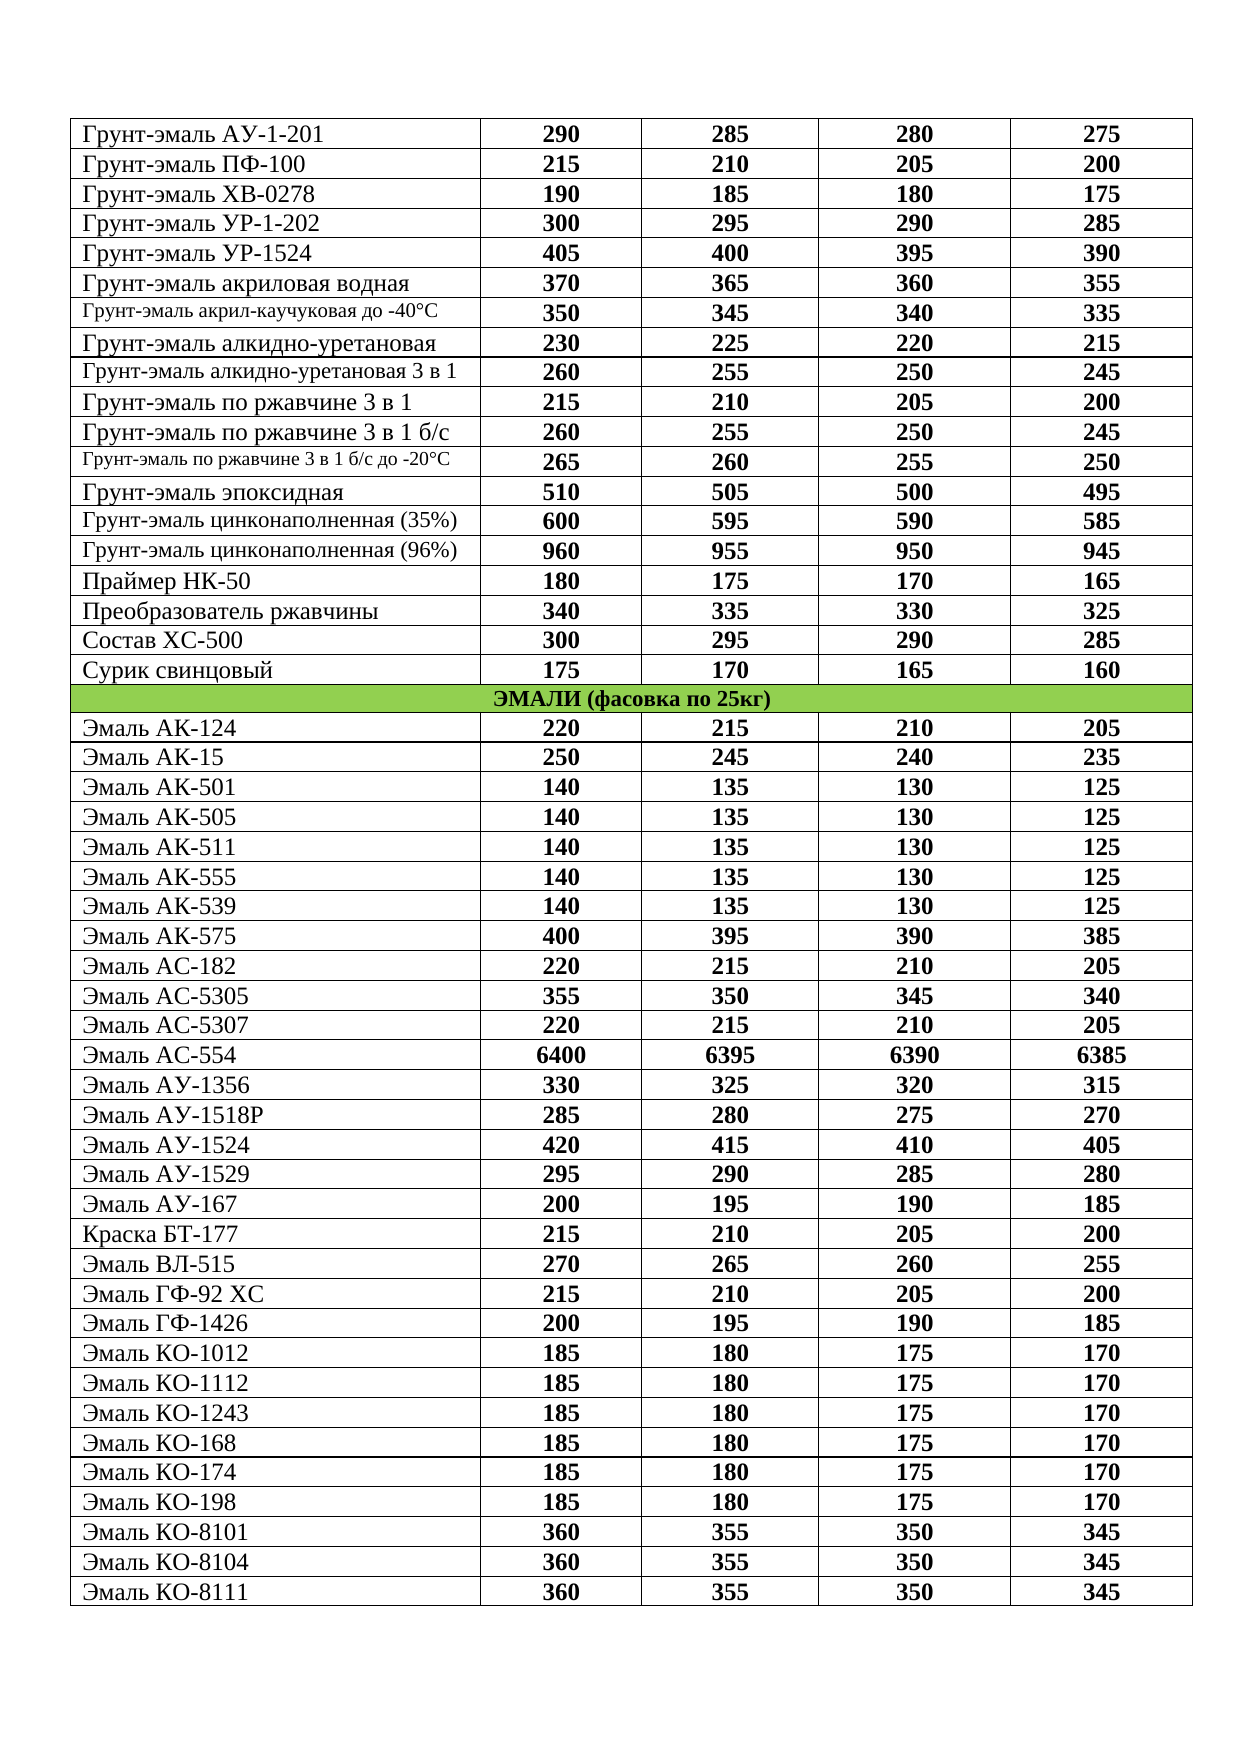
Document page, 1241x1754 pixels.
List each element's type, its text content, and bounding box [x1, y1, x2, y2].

table_cell 180 [642, 1338, 818, 1367]
table_cell Грунт-эмаль по ржавчине 3 в 1 б/с [71, 417, 480, 446]
table_cell 355 [642, 1547, 818, 1576]
table_cell Эмаль ГФ-92 ХС [71, 1279, 480, 1307]
table_cell 205 [1011, 713, 1192, 741]
table_cell 170 [1011, 1487, 1192, 1516]
table_cell 185 [481, 1428, 641, 1456]
table_cell Грунт-эмаль алкидно-уретановая 3 в 1 [71, 358, 480, 386]
table_cell Грунт-эмаль эпоксидная [71, 477, 480, 505]
table_cell 335 [1011, 298, 1192, 327]
table_cell 175 [819, 1487, 1010, 1516]
table_cell 165 [819, 655, 1010, 684]
table_cell 350 [819, 1517, 1010, 1546]
table_cell 385 [1011, 921, 1192, 950]
table_cell 290 [819, 626, 1010, 654]
table_cell 295 [481, 1160, 641, 1188]
table_cell Эмаль КО-8111 [71, 1577, 480, 1605]
table_cell 170 [1011, 1368, 1192, 1397]
table_cell 180 [642, 1428, 818, 1456]
table_cell 350 [819, 1577, 1010, 1605]
table_cell 130 [819, 802, 1010, 831]
table_cell 180 [642, 1487, 818, 1516]
table_cell 200 [1011, 1279, 1192, 1307]
table_cell 270 [481, 1249, 641, 1278]
table_cell 235 [1011, 743, 1192, 771]
table_cell 275 [1011, 119, 1192, 148]
table_cell 330 [819, 596, 1010, 624]
table_cell Эмаль АУ-1529 [71, 1160, 480, 1188]
table_cell 340 [1011, 981, 1192, 1009]
table_cell 955 [642, 536, 818, 565]
table_cell 265 [481, 447, 641, 476]
table_cell 180 [819, 179, 1010, 207]
table_cell Эмаль АС-554 [71, 1040, 480, 1069]
table_cell 225 [642, 328, 818, 356]
table_cell 175 [481, 655, 641, 684]
table_cell 210 [642, 1279, 818, 1307]
table_cell Грунт-эмаль УР-1-202 [71, 209, 480, 237]
table_cell 215 [642, 1011, 818, 1039]
table_cell 185 [1011, 1309, 1192, 1337]
table_cell 140 [481, 862, 641, 890]
table_cell 240 [819, 743, 1010, 771]
table_cell Эмаль КО-174 [71, 1458, 480, 1486]
table_cell Эмаль АУ-167 [71, 1189, 480, 1218]
table_cell 185 [642, 179, 818, 207]
table_cell 325 [642, 1070, 818, 1099]
table_cell 495 [1011, 477, 1192, 505]
table_cell Эмаль КО-8104 [71, 1547, 480, 1576]
table_cell Грунт-эмаль акриловая водная [71, 268, 480, 297]
table_cell 355 [642, 1517, 818, 1546]
table_cell 125 [1011, 862, 1192, 890]
table_cell 255 [642, 358, 818, 386]
table_cell 205 [819, 1219, 1010, 1248]
table_cell 390 [1011, 238, 1192, 267]
table_cell 185 [481, 1398, 641, 1427]
table_cell 505 [642, 477, 818, 505]
table_cell 250 [819, 358, 1010, 386]
table_cell 290 [481, 119, 641, 148]
table_cell Эмаль ВЛ-515 [71, 1249, 480, 1278]
table_cell 295 [642, 626, 818, 654]
table_cell 340 [819, 298, 1010, 327]
table_cell 215 [481, 1219, 641, 1248]
table_cell 130 [819, 832, 1010, 861]
table_cell 170 [642, 655, 818, 684]
table_cell 125 [1011, 832, 1192, 861]
table_cell 200 [481, 1189, 641, 1218]
table_cell Эмаль АУ-1524 [71, 1130, 480, 1158]
table_cell Эмаль КО-168 [71, 1428, 480, 1456]
table_cell 360 [481, 1547, 641, 1576]
table_cell Грунт-эмаль акрил-каучуковая до -40°С [71, 298, 480, 327]
table_cell 245 [1011, 417, 1192, 446]
table_cell 200 [1011, 149, 1192, 178]
table_cell 250 [481, 743, 641, 771]
table_cell 285 [642, 119, 818, 148]
table_cell 190 [819, 1309, 1010, 1337]
table_cell 135 [642, 862, 818, 890]
table_cell 185 [481, 1368, 641, 1397]
table_cell Эмаль АК-539 [71, 891, 480, 920]
table_cell Эмаль КО-1012 [71, 1338, 480, 1367]
table_cell Эмаль АС-182 [71, 951, 480, 980]
table_cell 360 [819, 268, 1010, 297]
table_cell Краска БТ-177 [71, 1219, 480, 1248]
table_cell Эмаль АК-15 [71, 743, 480, 771]
table_cell 130 [819, 862, 1010, 890]
table_cell 585 [1011, 506, 1192, 535]
table_cell 205 [1011, 951, 1192, 980]
table_cell Эмаль АК-124 [71, 713, 480, 741]
table_cell 350 [481, 298, 641, 327]
table_cell 175 [819, 1368, 1010, 1397]
table_cell 320 [819, 1070, 1010, 1099]
table_cell 205 [819, 149, 1010, 178]
table_cell 365 [642, 268, 818, 297]
table_cell Эмаль АУ-1356 [71, 1070, 480, 1099]
table_cell 510 [481, 477, 641, 505]
table_cell 135 [642, 891, 818, 920]
table_cell 945 [1011, 536, 1192, 565]
table_cell 340 [481, 596, 641, 624]
table_cell 185 [481, 1458, 641, 1486]
table_cell 600 [481, 506, 641, 535]
table_cell 220 [819, 328, 1010, 356]
table_cell 345 [819, 981, 1010, 1009]
table_cell 245 [1011, 358, 1192, 386]
table_cell 260 [642, 447, 818, 476]
table_cell 190 [819, 1189, 1010, 1218]
table_cell 410 [819, 1130, 1010, 1158]
table_cell 300 [481, 626, 641, 654]
table_cell 185 [1011, 1189, 1192, 1218]
table_cell 285 [1011, 626, 1192, 654]
table_cell 6385 [1011, 1040, 1192, 1069]
table_cell 330 [481, 1070, 641, 1099]
table_cell 255 [642, 417, 818, 446]
table_cell 125 [1011, 802, 1192, 831]
table_cell 165 [1011, 566, 1192, 595]
table_cell 215 [481, 149, 641, 178]
table_cell 400 [642, 238, 818, 267]
table_cell 200 [1011, 1219, 1192, 1248]
table_cell Эмаль КО-1243 [71, 1398, 480, 1427]
table_cell 170 [819, 566, 1010, 595]
table_cell 355 [1011, 268, 1192, 297]
table_cell 220 [481, 713, 641, 741]
table_cell 6400 [481, 1040, 641, 1069]
table_cell 295 [642, 209, 818, 237]
table_cell 280 [819, 119, 1010, 148]
table_cell 280 [1011, 1160, 1192, 1188]
table_cell Грунт-эмаль цинконаполненная (96%) [71, 536, 480, 565]
table_cell 175 [819, 1398, 1010, 1427]
table_cell Грунт-эмаль алкидно-уретановая [71, 328, 480, 356]
table_cell 140 [481, 832, 641, 861]
table_cell 175 [819, 1338, 1010, 1367]
table_cell 345 [1011, 1577, 1192, 1605]
table_cell 350 [819, 1547, 1010, 1576]
table_cell 215 [1011, 328, 1192, 356]
table_cell 210 [642, 149, 818, 178]
table_cell Эмаль ГФ-1426 [71, 1309, 480, 1337]
table_cell 260 [481, 358, 641, 386]
table_cell 200 [481, 1309, 641, 1337]
table_cell 180 [642, 1458, 818, 1486]
table_cell 275 [819, 1100, 1010, 1129]
table_cell 140 [481, 891, 641, 920]
table_cell Эмаль АК-511 [71, 832, 480, 861]
table_cell 230 [481, 328, 641, 356]
table_cell 355 [481, 981, 641, 1009]
table_cell 405 [481, 238, 641, 267]
table_cell 285 [819, 1160, 1010, 1188]
table_cell Грунт-эмаль ПФ-100 [71, 149, 480, 178]
table_cell 960 [481, 536, 641, 565]
table_cell 170 [1011, 1338, 1192, 1367]
table_cell Праймер НК-50 [71, 566, 480, 595]
table_cell 125 [1011, 891, 1192, 920]
table_cell 130 [819, 772, 1010, 801]
table_cell 205 [819, 387, 1010, 416]
table_cell 405 [1011, 1130, 1192, 1158]
table_cell Состав ХС-500 [71, 626, 480, 654]
table_cell Грунт-эмаль УР-1524 [71, 238, 480, 267]
table_cell 390 [819, 921, 1010, 950]
table_cell 350 [642, 981, 818, 1009]
table_cell Эмаль АК-555 [71, 862, 480, 890]
table_cell ЭМАЛИ (фасовка по 25кг) [71, 685, 1192, 712]
table_cell Эмаль АК-575 [71, 921, 480, 950]
table_cell 345 [1011, 1517, 1192, 1546]
table_cell 175 [819, 1458, 1010, 1486]
table_cell 360 [481, 1577, 641, 1605]
table_cell 180 [642, 1368, 818, 1397]
table_cell 255 [1011, 1249, 1192, 1278]
table_cell 205 [1011, 1011, 1192, 1039]
table_cell 260 [481, 417, 641, 446]
table_cell Эмаль АУ-1518Р [71, 1100, 480, 1129]
table_cell 290 [642, 1160, 818, 1188]
table_cell 210 [642, 1219, 818, 1248]
table_cell 245 [642, 743, 818, 771]
table_cell 6395 [642, 1040, 818, 1069]
table_cell 215 [481, 1279, 641, 1307]
table_cell 185 [481, 1338, 641, 1367]
table_cell 210 [819, 951, 1010, 980]
table_cell 200 [1011, 387, 1192, 416]
table_cell 215 [481, 387, 641, 416]
table_cell 220 [481, 951, 641, 980]
table_cell 595 [642, 506, 818, 535]
table_cell 315 [1011, 1070, 1192, 1099]
table_cell 215 [642, 951, 818, 980]
table_cell 170 [1011, 1428, 1192, 1456]
table_cell 360 [481, 1517, 641, 1546]
table_cell 500 [819, 477, 1010, 505]
table_cell Эмаль АС-5305 [71, 981, 480, 1009]
table_cell 170 [1011, 1458, 1192, 1486]
table_cell 250 [819, 417, 1010, 446]
table_cell 415 [642, 1130, 818, 1158]
table_cell 160 [1011, 655, 1192, 684]
table_cell 265 [642, 1249, 818, 1278]
table_cell 280 [642, 1100, 818, 1129]
table_cell 185 [481, 1487, 641, 1516]
table_cell Эмаль КО-8101 [71, 1517, 480, 1546]
table_cell 590 [819, 506, 1010, 535]
table_cell 180 [481, 566, 641, 595]
table_cell 210 [819, 713, 1010, 741]
table_cell 300 [481, 209, 641, 237]
table_cell Грунт-эмаль АУ-1-201 [71, 119, 480, 148]
table_cell 285 [481, 1100, 641, 1129]
table_cell 395 [819, 238, 1010, 267]
table_cell 140 [481, 802, 641, 831]
table_cell Эмаль АК-505 [71, 802, 480, 831]
table_cell 140 [481, 772, 641, 801]
table_cell 180 [642, 1398, 818, 1427]
table_cell 135 [642, 802, 818, 831]
table_cell 175 [819, 1428, 1010, 1456]
table_cell 170 [1011, 1398, 1192, 1427]
table_cell 195 [642, 1309, 818, 1337]
table_cell Грунт-эмаль по ржавчине 3 в 1 б/с до -20°С [71, 447, 480, 476]
table_cell 190 [481, 179, 641, 207]
table_cell 345 [1011, 1547, 1192, 1576]
table_cell 195 [642, 1189, 818, 1218]
table_cell 255 [819, 447, 1010, 476]
table_cell Сурик свинцовый [71, 655, 480, 684]
table_cell 135 [642, 832, 818, 861]
table_cell 355 [642, 1577, 818, 1605]
table_cell 215 [642, 713, 818, 741]
table_cell 250 [1011, 447, 1192, 476]
table_cell Эмаль КО-198 [71, 1487, 480, 1516]
table_cell 135 [642, 772, 818, 801]
table_cell Грунт-эмаль ХВ-0278 [71, 179, 480, 207]
table_cell Грунт-эмаль цинконаполненная (35%) [71, 506, 480, 535]
table_cell 130 [819, 891, 1010, 920]
table_cell 335 [642, 596, 818, 624]
table_cell 395 [642, 921, 818, 950]
table_cell 950 [819, 536, 1010, 565]
table_cell Грунт-эмаль по ржавчине 3 в 1 [71, 387, 480, 416]
table_cell 370 [481, 268, 641, 297]
table_cell Эмаль АК-501 [71, 772, 480, 801]
table_cell 205 [819, 1279, 1010, 1307]
table_cell 6390 [819, 1040, 1010, 1069]
table_cell 220 [481, 1011, 641, 1039]
table_cell 420 [481, 1130, 641, 1158]
table_cell 345 [642, 298, 818, 327]
table_cell 210 [819, 1011, 1010, 1039]
table_cell 270 [1011, 1100, 1192, 1129]
table_cell 125 [1011, 772, 1192, 801]
table_cell 210 [642, 387, 818, 416]
table_cell 285 [1011, 209, 1192, 237]
table_cell 260 [819, 1249, 1010, 1278]
table_cell 175 [642, 566, 818, 595]
table_cell Преобразователь ржавчины [71, 596, 480, 624]
table_cell 290 [819, 209, 1010, 237]
table_cell 400 [481, 921, 641, 950]
table_cell 325 [1011, 596, 1192, 624]
table_cell Эмаль КО-1112 [71, 1368, 480, 1397]
table_cell 175 [1011, 179, 1192, 207]
table_cell Эмаль АС-5307 [71, 1011, 480, 1039]
